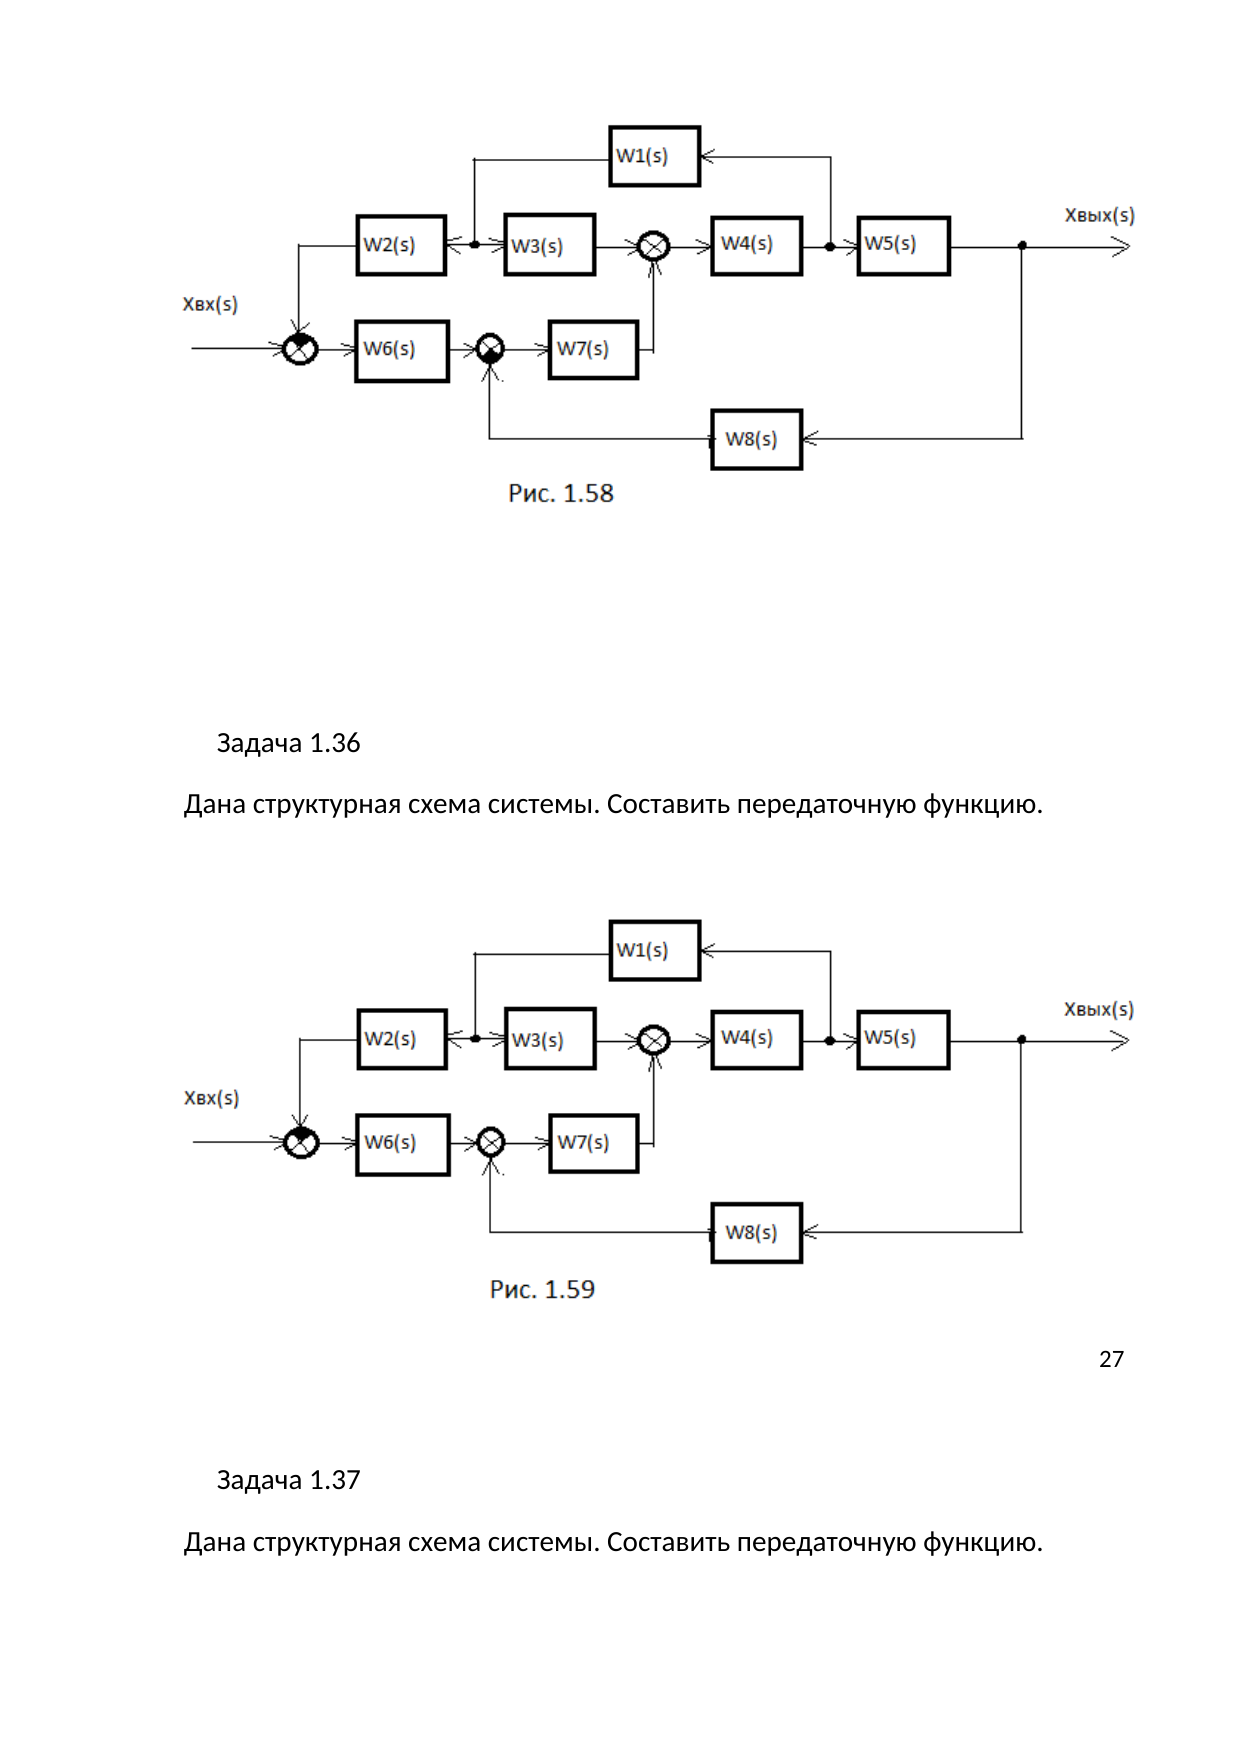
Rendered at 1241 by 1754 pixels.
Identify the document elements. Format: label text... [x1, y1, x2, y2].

text 27 [177, 1343, 1152, 1374]
picture [177, 118, 1151, 514]
picture [177, 909, 1153, 1319]
text Дана структурная схема системы. Составить передаточную функцию. [177, 1523, 1152, 1558]
text Дана структурная схема системы. Составить передаточную функцию. [177, 786, 1152, 821]
text Задача 1.36 [177, 724, 1152, 759]
text Задача 1.37 [177, 1461, 1152, 1497]
